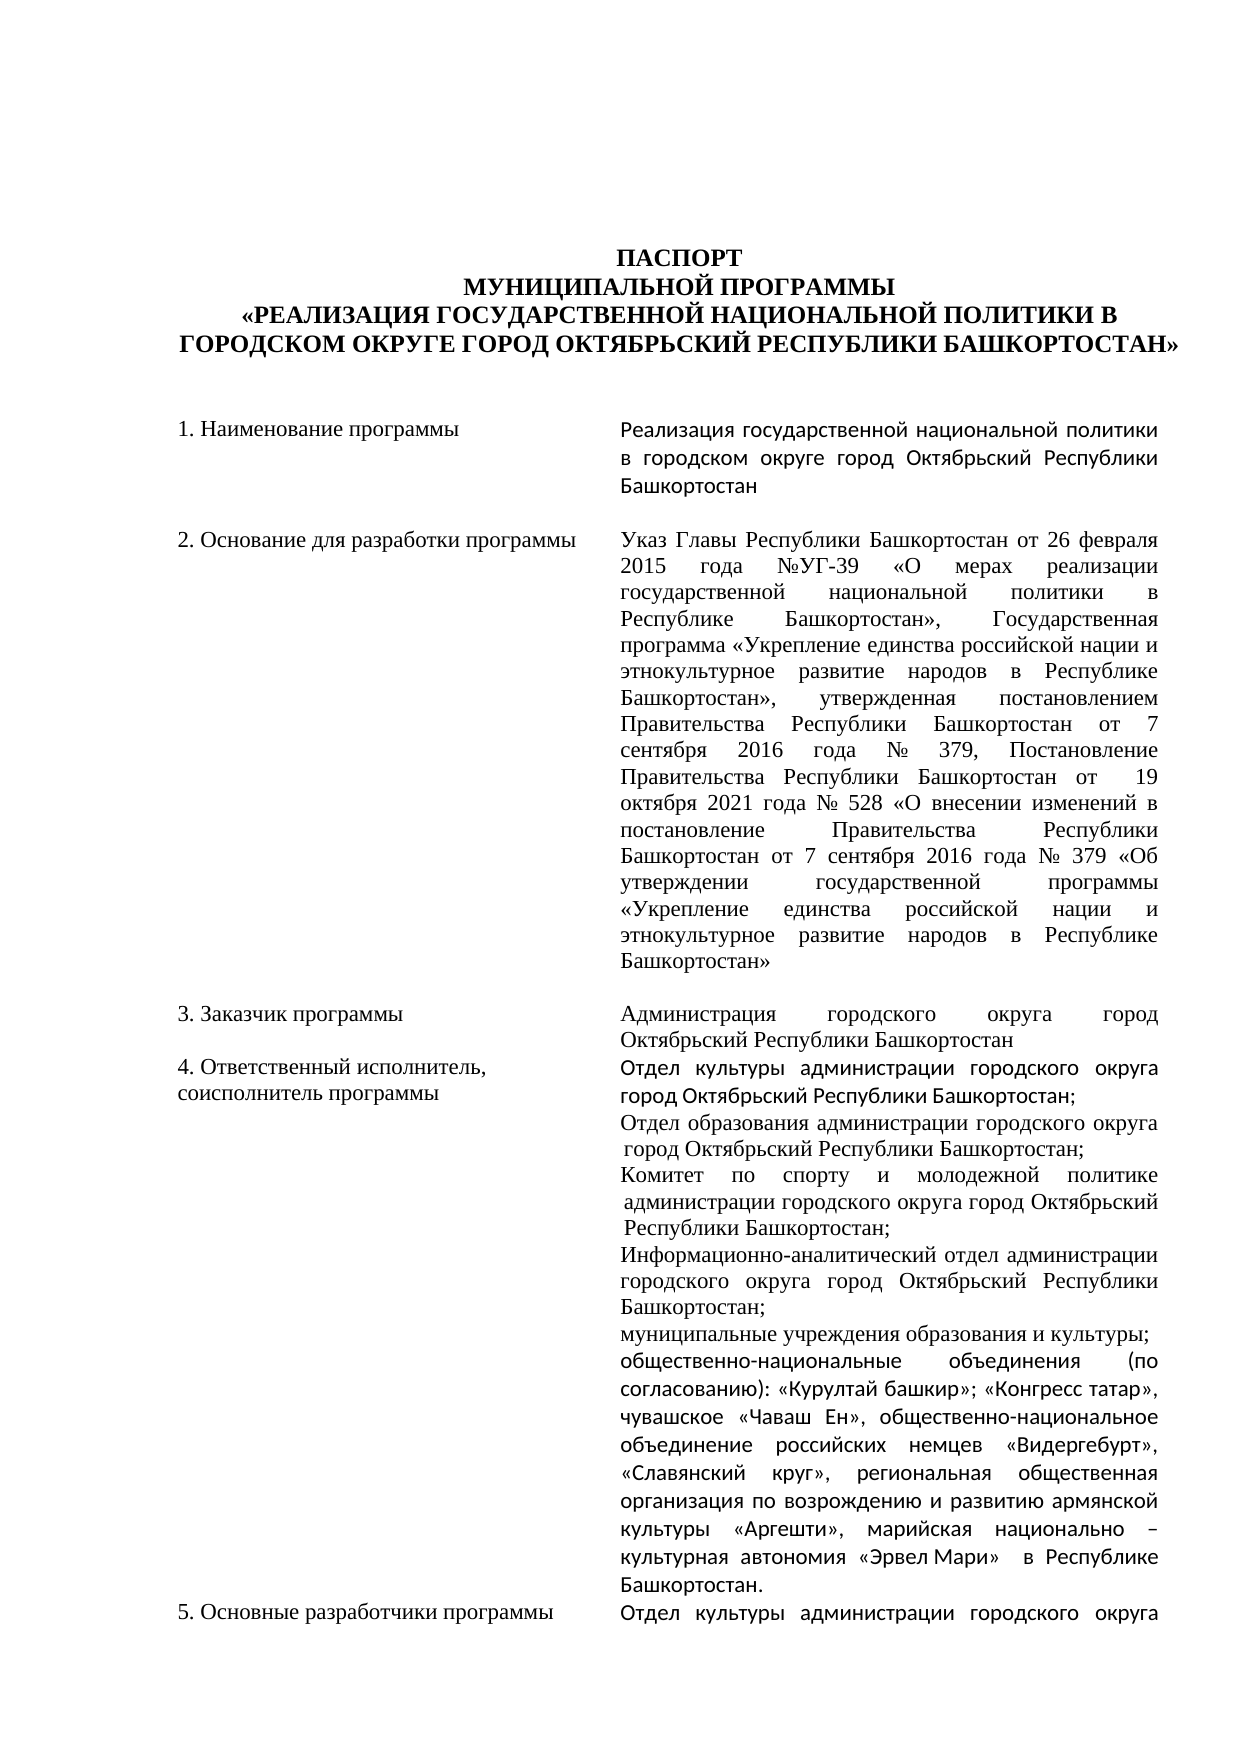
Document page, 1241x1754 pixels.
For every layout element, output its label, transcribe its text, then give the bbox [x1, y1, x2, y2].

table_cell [166, 1598, 609, 1626]
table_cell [609, 1598, 1170, 1626]
table_cell Указ Главы Республики Башкортостан от 26 февраля 2015 года №УГ-39 «О мерах реализации государственной национальной политики в Республике Башкортостан», Государственная программа «Укрепление единства российской нации и этнокультурное развитие народов в Республике Башкортостан», утвержденная постановлением Правительства Республики Башкортостан от 7 сентября 2016 года № 379, Постановление Правительства Республики Башкортостан от 19 октября 2021 года № 528 «О внесении изменений в постановление Правительства Республики Башкортостан от 7 сентября 2016 года № 379 «Об утверждении государственной программы «Укрепление единства российской нации и этнокультурное развитие народов в Республике Башкортостан» [609, 526, 1170, 1000]
text «РЕАЛИЗАЦИЯ ГОСУДАРСТВЕННОЙ НАЦИОНАЛЬНОЙ ПОЛИТИКИ В ГОРОДСКОМ ОКРУГЕ ГОРОД ОКТЯБРЬСКИЙ РЕСПУБЛИКИ БАШКОРТОСТАН» [177, 300, 1181, 358]
table_header Реализация государственной национальной политики в городском округе город Октябрьский Республики Башкортостан [609, 415, 1170, 526]
table_cell 3. Заказчик программы [166, 1000, 609, 1053]
table_cell Отдел культуры администрации городского округа город Октябрьский Республики Башкортостан; Отдел образования администрации городского округа город Октябрьский Республики Башкортостан; Комитет по спорту и молодежной политике администрации городского округа город Октябрьский Республики Башкортостан; Информационно-аналитический отдел администрации городского округа город Октябрьский Республики Башкортостан; муниципальные учреждения образования и культуры; общественно-национальные объединения (по согласованию): «Курултай башкир»; «Конгресс татар», чувашское «Чаваш Ен», общественно-национальное объединение российских немцев «Видергебурт», «Славянский круг», региональная общественная организация по возрождению и развитию армянской культуры «Аргешти», марийская национально – культурная автономия «Эрвел Мари» в Республике Башкортостан. [609, 1053, 1170, 1598]
table_header 1. Наименование программы [166, 415, 609, 526]
text ПАСПОРТ [177, 243, 1181, 272]
table_cell 4. Ответственный исполнитель, соисполнитель программы [166, 1053, 609, 1598]
table_cell Администрация городского округа город Октябрьский Республики Башкортостан [609, 1000, 1170, 1053]
text МУНИЦИПАЛЬНОЙ ПРОГРАММЫ [177, 272, 1181, 300]
table_cell 2. Основание для разработки программы [166, 526, 609, 1000]
